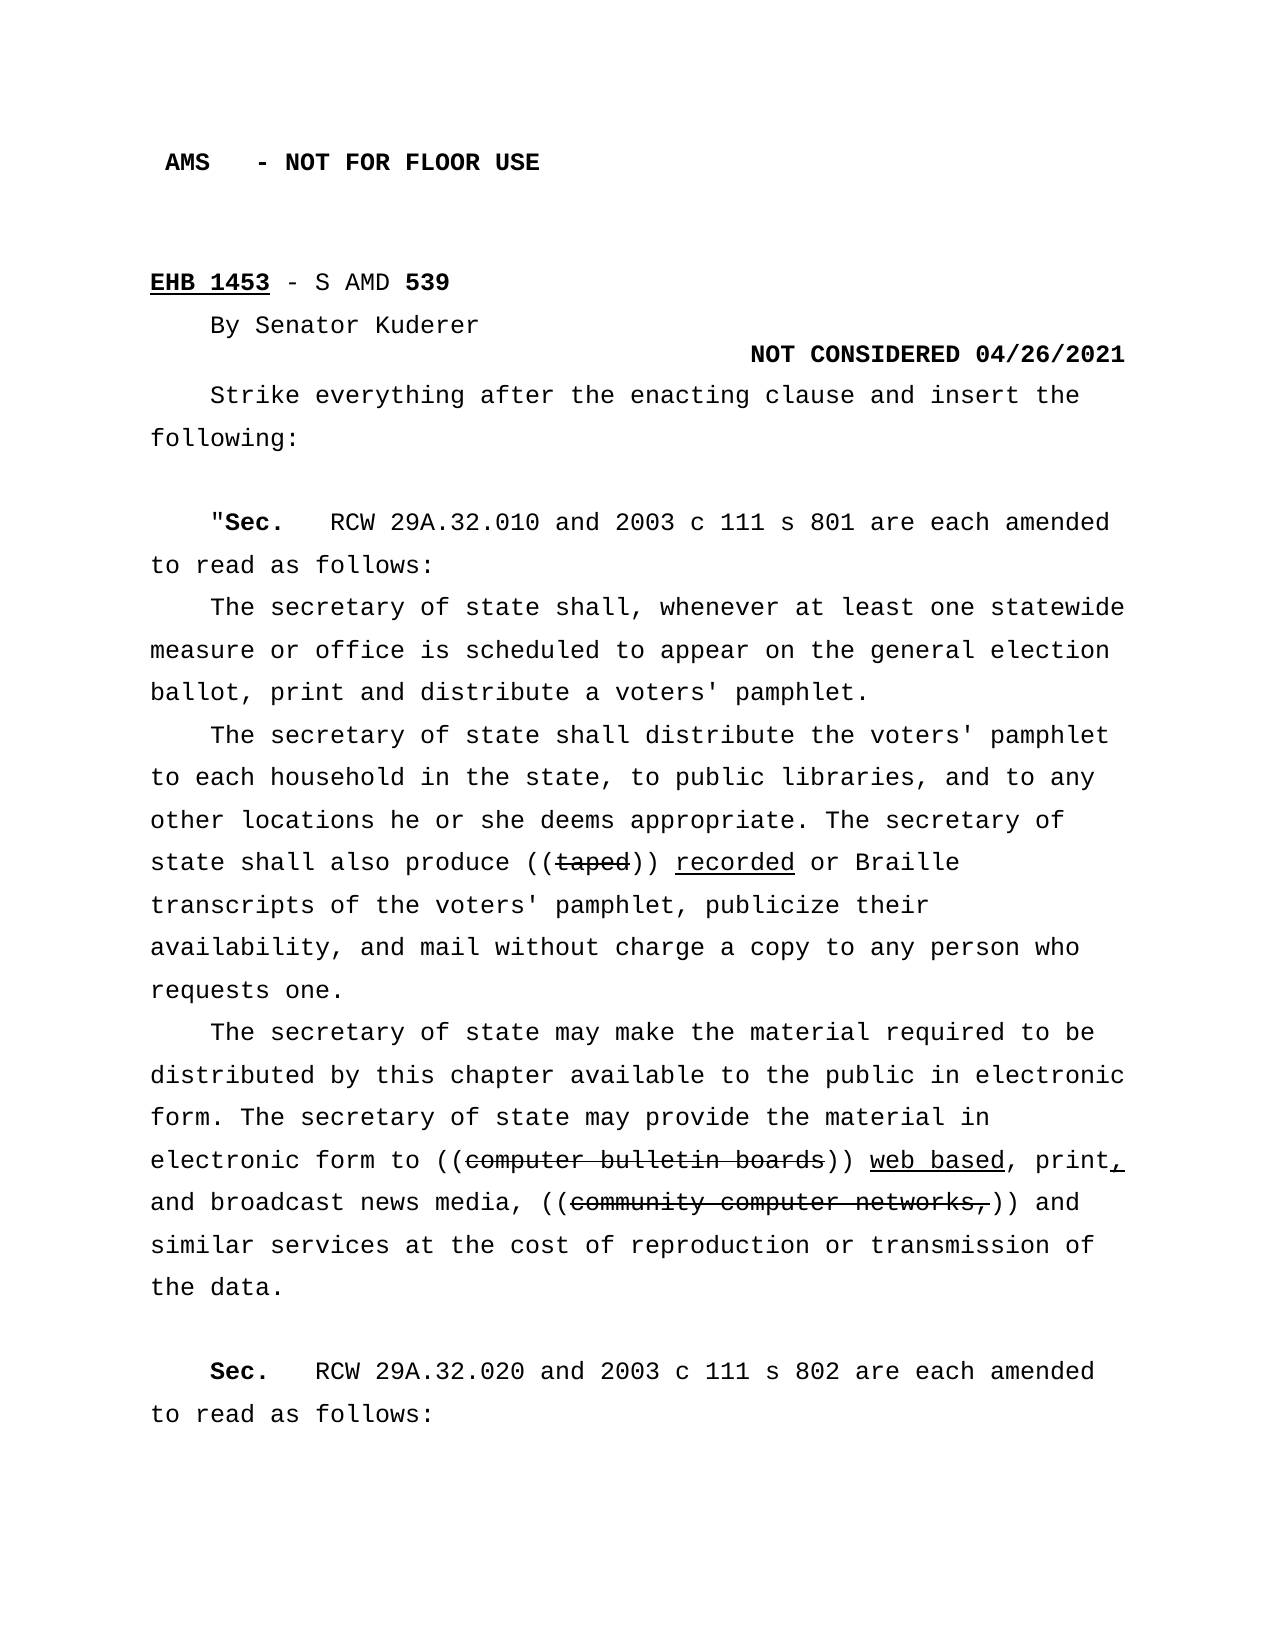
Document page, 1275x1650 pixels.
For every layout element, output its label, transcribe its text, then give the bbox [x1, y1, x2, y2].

text EHB 1453 - S AMD 539 [150, 257, 1125, 299]
text The secretary of state shall distribute the voters' pamphlet to each household in the state, to public libraries, and to any other locations he or she deems appropriate. The secretary of state shall also produce ((taped)) recorded or Braille transcripts of the voters' pamphlet, publicize their availability, and mail without charge a copy to any person who requests one. [150, 709, 1125, 1007]
text NOT CONSIDERED 04/26/2021 [150, 342, 1125, 370]
text The secretary of state may make the material required to be distributed by this chapter available to the public in electronic form. The secretary of state may provide the material in electronic form to ((computer bulletin boards)) web based, print, and broadcast news media, ((community computer networks,)) and similar services at the cost of reproduction or transmission of the data. [150, 1007, 1125, 1304]
text Strike everything after the enacting clause and insert the following: [150, 370, 1125, 455]
text "Sec. RCW 29A.32.010 and 2003 c 111 s 801 are each amended to read as follows: [150, 497, 1125, 582]
text The secretary of state shall, whenever at least one statewide measure or office is scheduled to appear on the general election ballot, print and distribute a voters' pamphlet. [150, 582, 1125, 709]
text By Senator Kuderer [150, 299, 1125, 342]
text Sec. RCW 29A.32.020 and 2003 c 111 s 802 are each amended to read as follows: [150, 1346, 1125, 1431]
text AMS - NOT FOR FLOOR USE [150, 150, 1125, 178]
